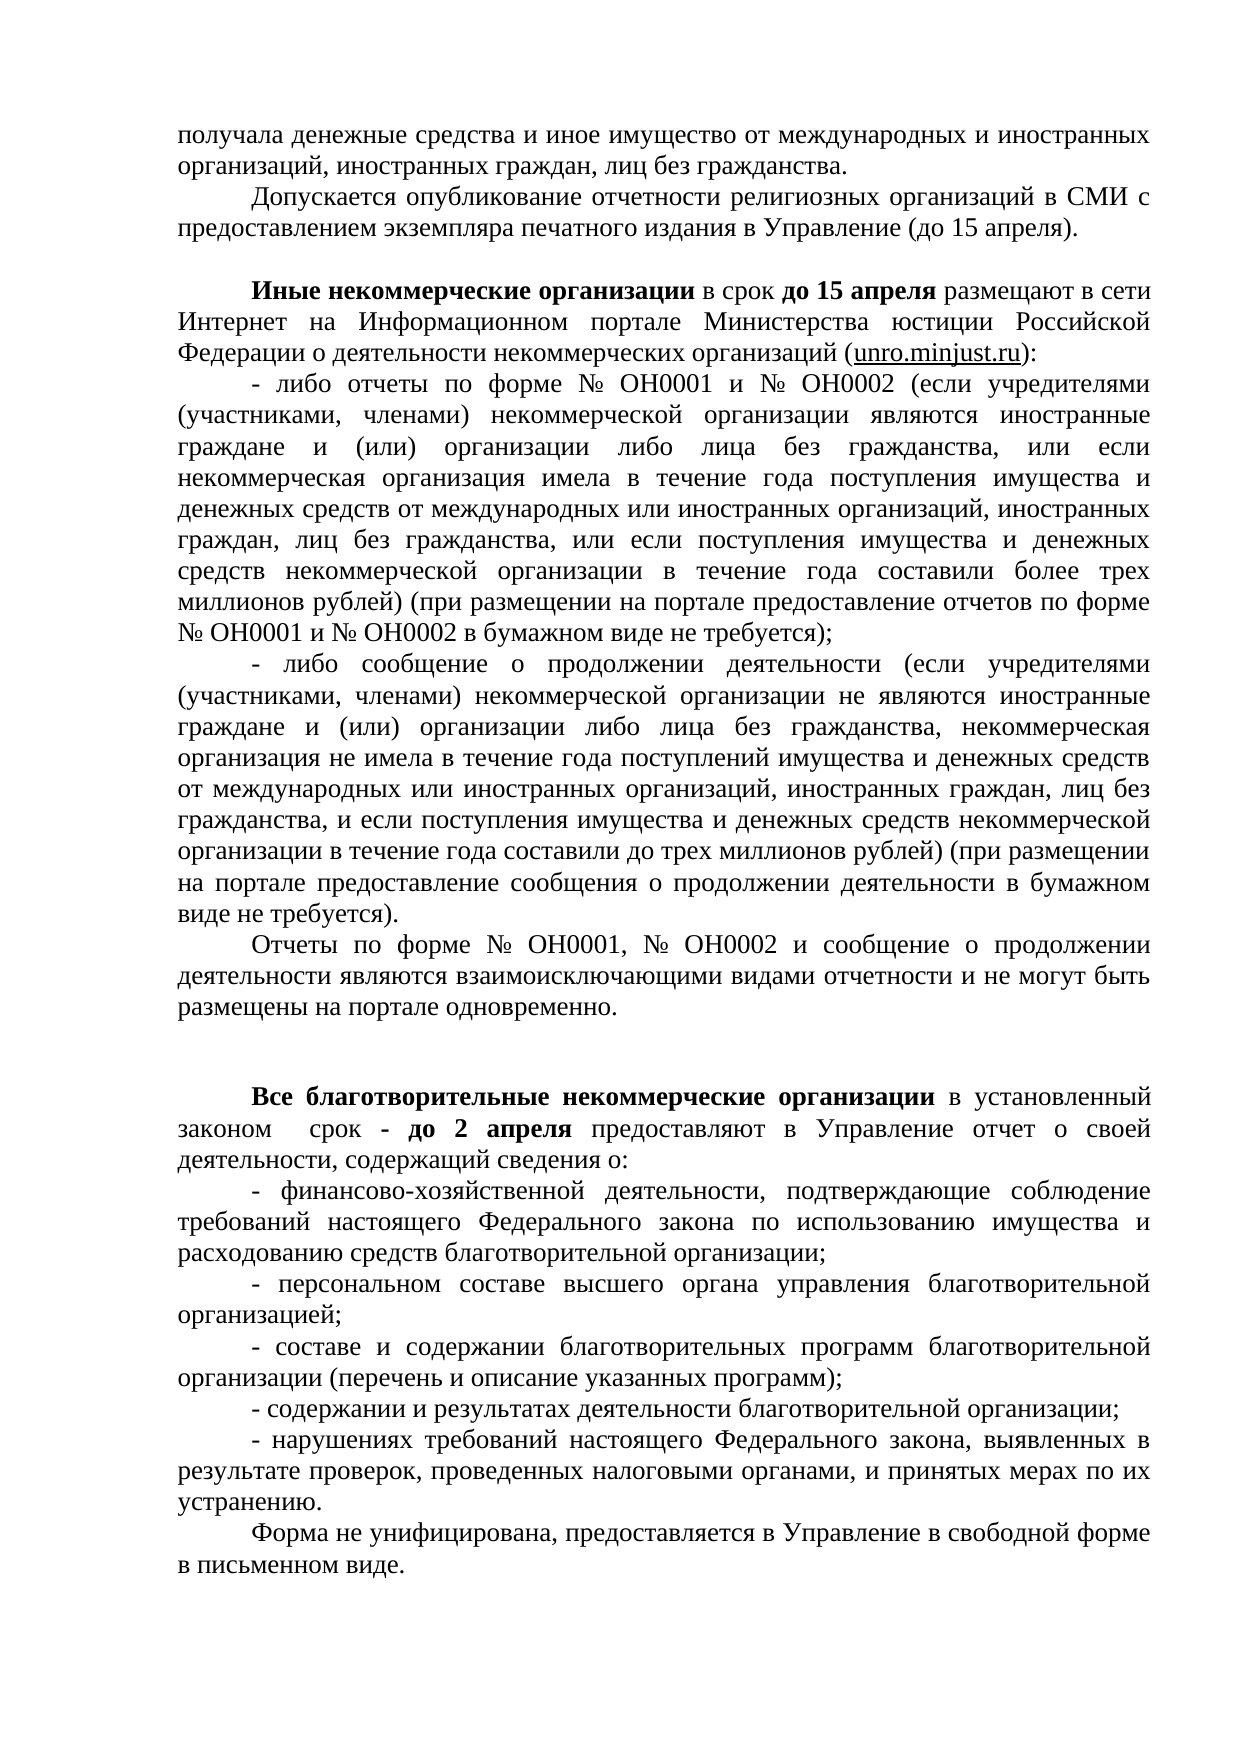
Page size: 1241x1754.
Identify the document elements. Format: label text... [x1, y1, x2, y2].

text - нарушениях требований настоящего Федерального закона, выявленных в результате проверок, проведенных налоговыми органами, и принятых мерах по их устранению. [177, 1423, 1152, 1517]
text - либо отчеты по форме № ОН0001 и № ОН0002 (если учредителями (участниками, членами) некоммерческой организации являются иностранные граждане и (или) организации либо лица без гражданства, или если некоммерческая организация имела в течение года поступления имущества и денежных средств от международных или иностранных организаций, иностранных граждан, лиц без гражданства, или если поступления имущества и денежных средств некоммерческой организации в течение года составили более трех миллионов рублей) (при размещении на портале предоставление отчетов по форме № ОН0001 и № ОН0002 в бумажном виде не требуется); [177, 367, 1152, 648]
text Форма не унифицирована, предоставляется в Управление в свободной форме в письменном виде. [177, 1517, 1152, 1579]
text Допускается опубликование отчетности религиозных организаций в СМИ с предоставлением экземпляра печатного издания в Управление (до 15 апреля). [177, 180, 1152, 243]
text Иные некоммерческие организации в срок до 15 апреля размещают в сети Интернет на Информационном портале Министерства юстиции Российской Федерации о деятельности некоммерческих организаций (unro.minjust.ru): [177, 274, 1152, 367]
text - персональном составе высшего органа управления благотворительной организацией; [177, 1267, 1152, 1330]
text - финансово-хозяйственной деятельности, подтверждающие соблюдение требований настоящего Федерального закона по использованию имущества и расходованию средств благотворительной организации; [177, 1174, 1152, 1267]
text Все благотворительные некоммерческие организации в установленный законом срок - до 2 апреля предоставляют в Управление отчет о своей деятельности, содержащий сведения о: [177, 1081, 1152, 1174]
text Отчеты по форме № ОН0001, № ОН0002 и сообщение о продолжении деятельности являются взаимоисключающими видами отчетности и не могут быть размещены на портале одновременно. [177, 928, 1152, 1021]
text - составе и содержании благотворительных программ благотворительной организации (перечень и описание указанных программ); [177, 1330, 1152, 1392]
text - либо сообщение о продолжении деятельности (если учредителями (участниками, членами) некоммерческой организации не являются иностранные граждане и (или) организации либо лица без гражданства, некоммерческая организация не имела в течение года поступлений имущества и денежных средств от международных или иностранных организаций, иностранных граждан, лиц без гражданства, и если поступления имущества и денежных средств некоммерческой организации в течение года составили до трех миллионов рублей) (при размещении на портале предоставление сообщения о продолжении деятельности в бумажном виде не требуется). [177, 648, 1152, 928]
text - содержании и результатах деятельности благотворительной организации; [177, 1392, 1152, 1423]
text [177, 118, 1152, 180]
